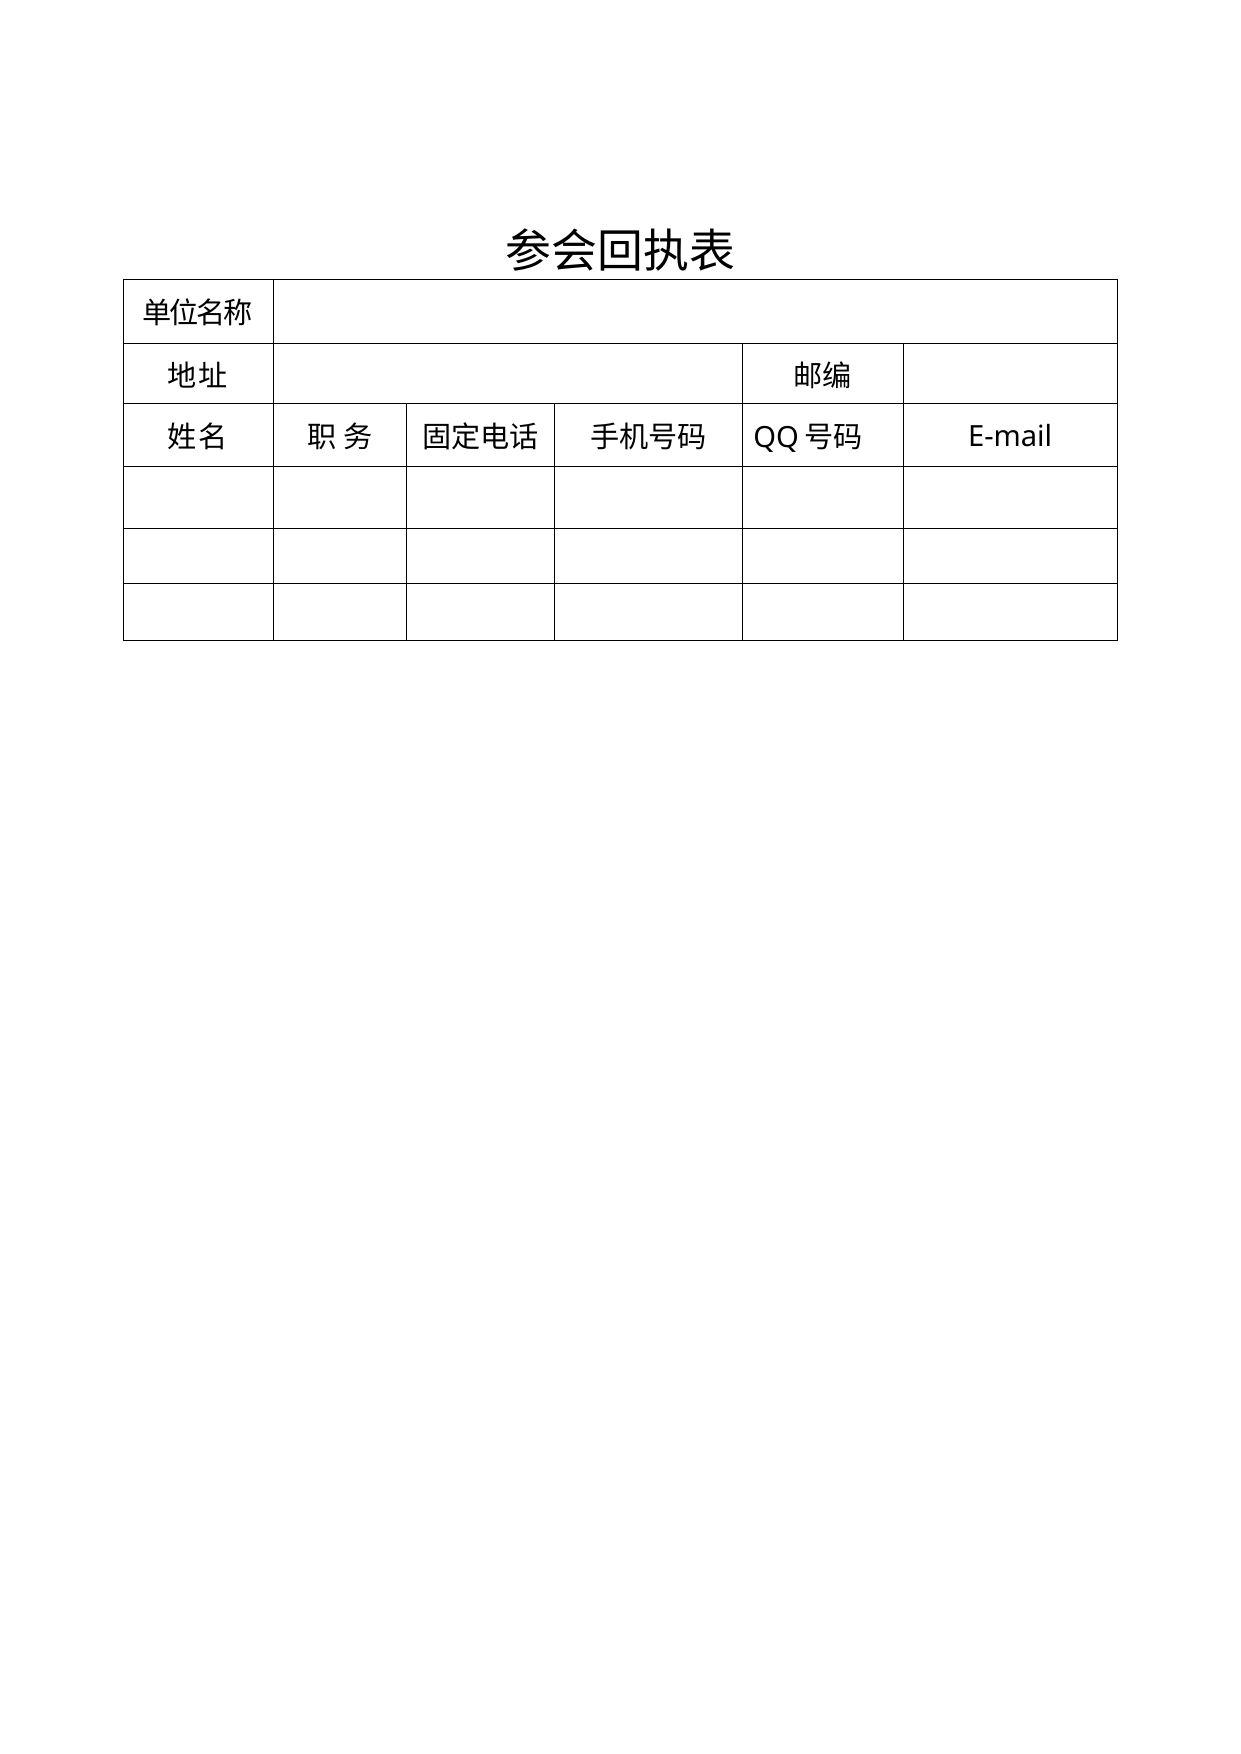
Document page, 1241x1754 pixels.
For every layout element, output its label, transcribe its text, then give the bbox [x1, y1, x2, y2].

table_cell [904, 344, 1117, 403]
table_cell [555, 529, 742, 583]
table_cell [274, 467, 406, 528]
table_cell [743, 467, 903, 528]
table_cell [274, 584, 406, 640]
table_cell [743, 529, 903, 583]
table_cell [743, 584, 903, 640]
table_cell [904, 584, 1117, 640]
table_cell [555, 584, 742, 640]
table_cell [904, 467, 1117, 528]
table_cell 地 址 [124, 344, 273, 403]
text 参会回执表 [187, 220, 1053, 279]
table_cell 邮编 [743, 344, 903, 403]
table_cell [124, 529, 273, 583]
table_cell [407, 584, 554, 640]
table_cell [124, 584, 273, 640]
table_cell QQ号码 [743, 404, 903, 466]
table_cell [407, 529, 554, 583]
table_cell 手机号码 [555, 404, 742, 466]
table_cell [274, 344, 742, 403]
table_cell E-mail [904, 404, 1117, 466]
table_header 单位名称 [124, 280, 273, 343]
table_cell [124, 467, 273, 528]
table_header [274, 280, 1117, 343]
table_cell 姓 名 [124, 404, 273, 466]
table_cell [407, 467, 554, 528]
table_cell [274, 529, 406, 583]
table_cell [904, 529, 1117, 583]
table_cell 职 务 [274, 404, 406, 466]
table_cell [555, 467, 742, 528]
table_cell 固定电话 [407, 404, 554, 466]
